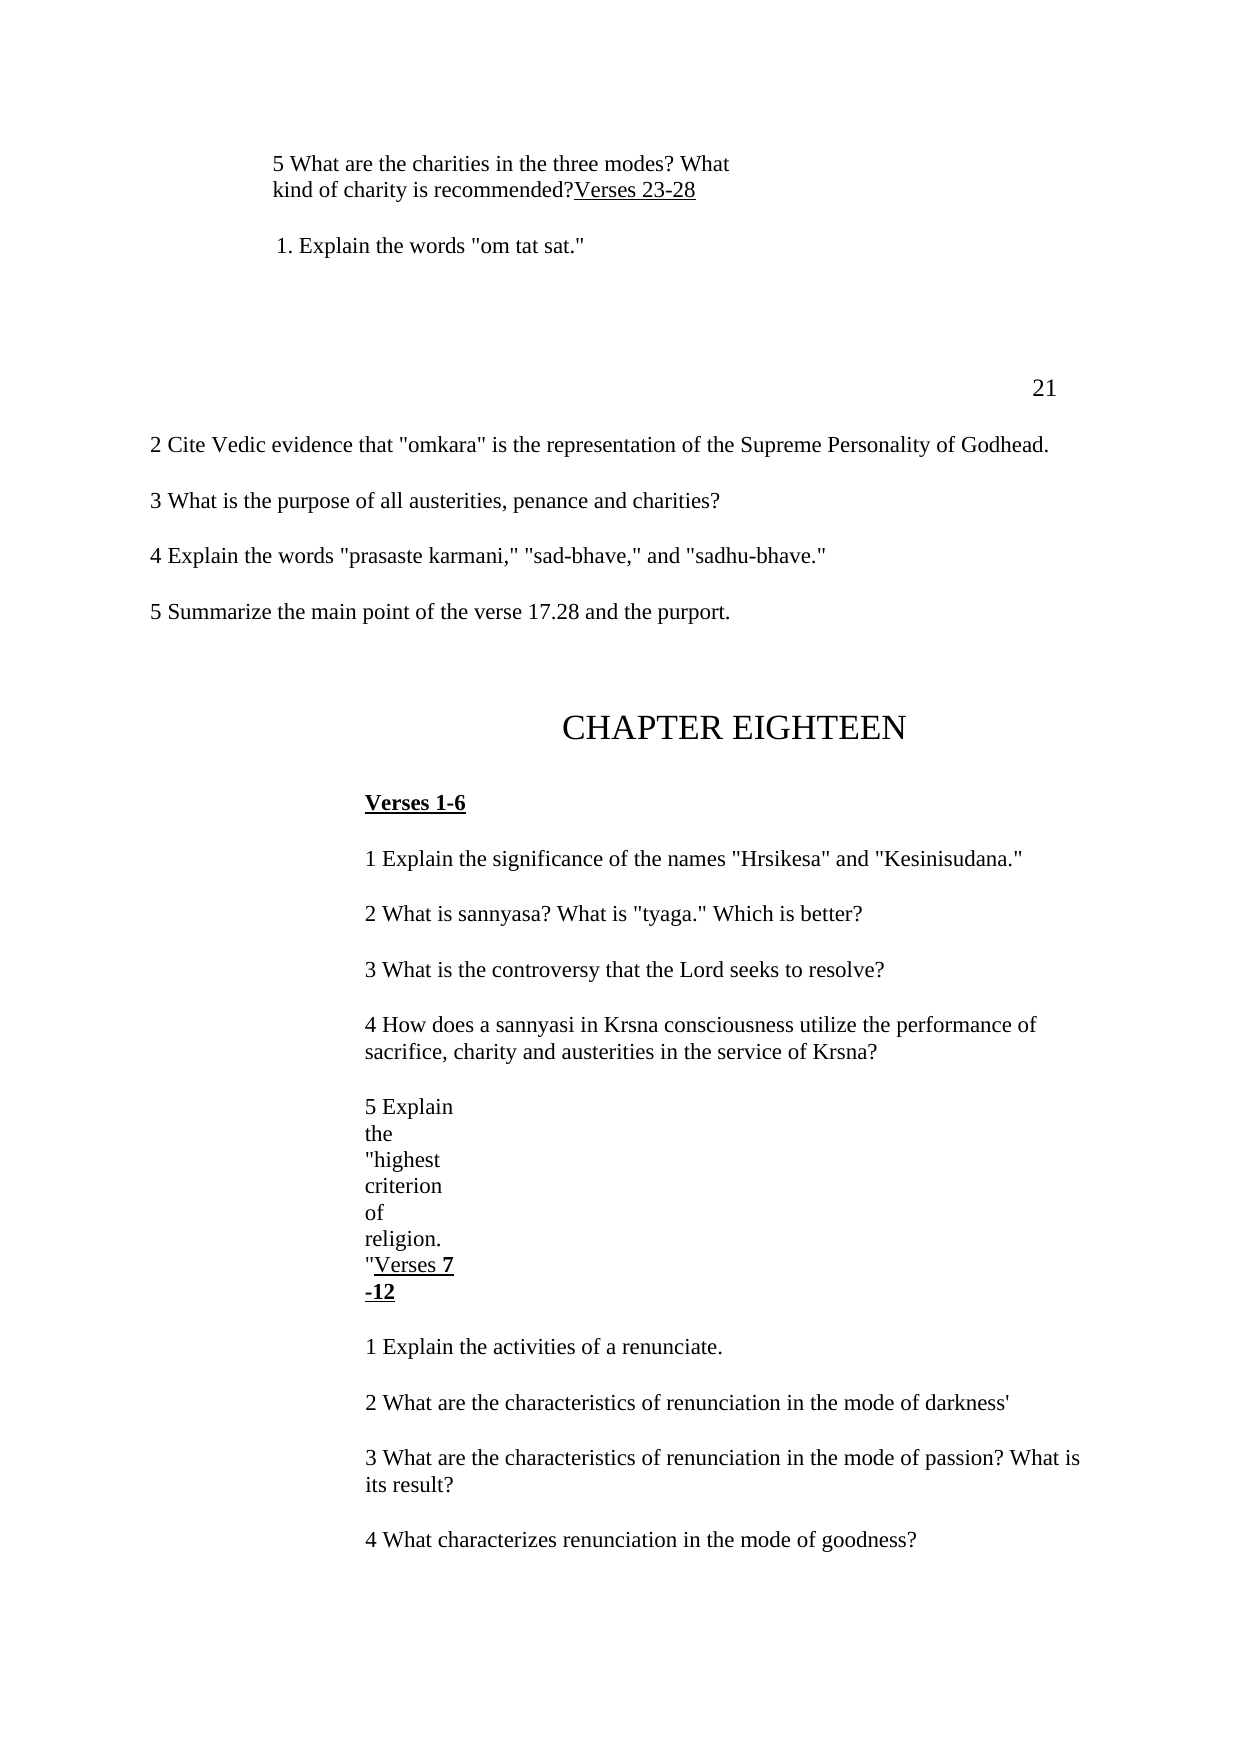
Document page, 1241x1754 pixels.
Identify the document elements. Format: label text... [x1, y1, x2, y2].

text 5​ Summarize the main point of the verse 17.28 and the purport. [150, 598, 1090, 624]
text 2​ What are the characteristics of renunciation in the mode of darkness' [365, 1389, 1090, 1415]
text 5​ Explain the "highest criterion of religion."Verses 7-12 [364, 1093, 460, 1304]
text 3​ What are the characteristics of renunciation in the mode of passion? What is its result? [365, 1444, 1090, 1497]
text 4​ How does a sannyasi in Krsna consciousness utilize the performance of sacrifice, charity and austerities in the service of Krsna? [364, 1011, 1090, 1064]
text 1​ Explain the significance of the names "Hrsikesa" and "Kesinisudana." [364, 845, 1090, 871]
text 2​ What is sannyasa? What is "tyaga." Which is better? [364, 900, 1090, 927]
text 21 [1032, 373, 1090, 402]
text 5​ What are the charities in the three modes? What kind of charity is recommended?Verses 23-28 [272, 150, 759, 203]
text 1​ Explain the activities of a renunciate. [365, 1333, 1090, 1360]
text 3​ What is the controversy that the Lord seeks to resolve? [364, 956, 1090, 982]
text CHAPTER EIGHTEEN [378, 706, 1090, 747]
text 1. Explain the words "om tat sat." [276, 232, 1090, 258]
text 4​ Explain the words "prasaste karmani," "sad-bhave," and "sadhu-bhave." [150, 542, 1090, 569]
text 4​ What characterizes renunciation in the mode of goodness? [365, 1526, 1090, 1553]
text 3​ What is the purpose of all austerities, penance and charities? [150, 487, 1090, 513]
text 2​ Cite Vedic evidence that "omkara" is the representation of the Supreme Personality of Godhead. [150, 431, 1090, 458]
text Verses 1-6 [364, 789, 1090, 816]
